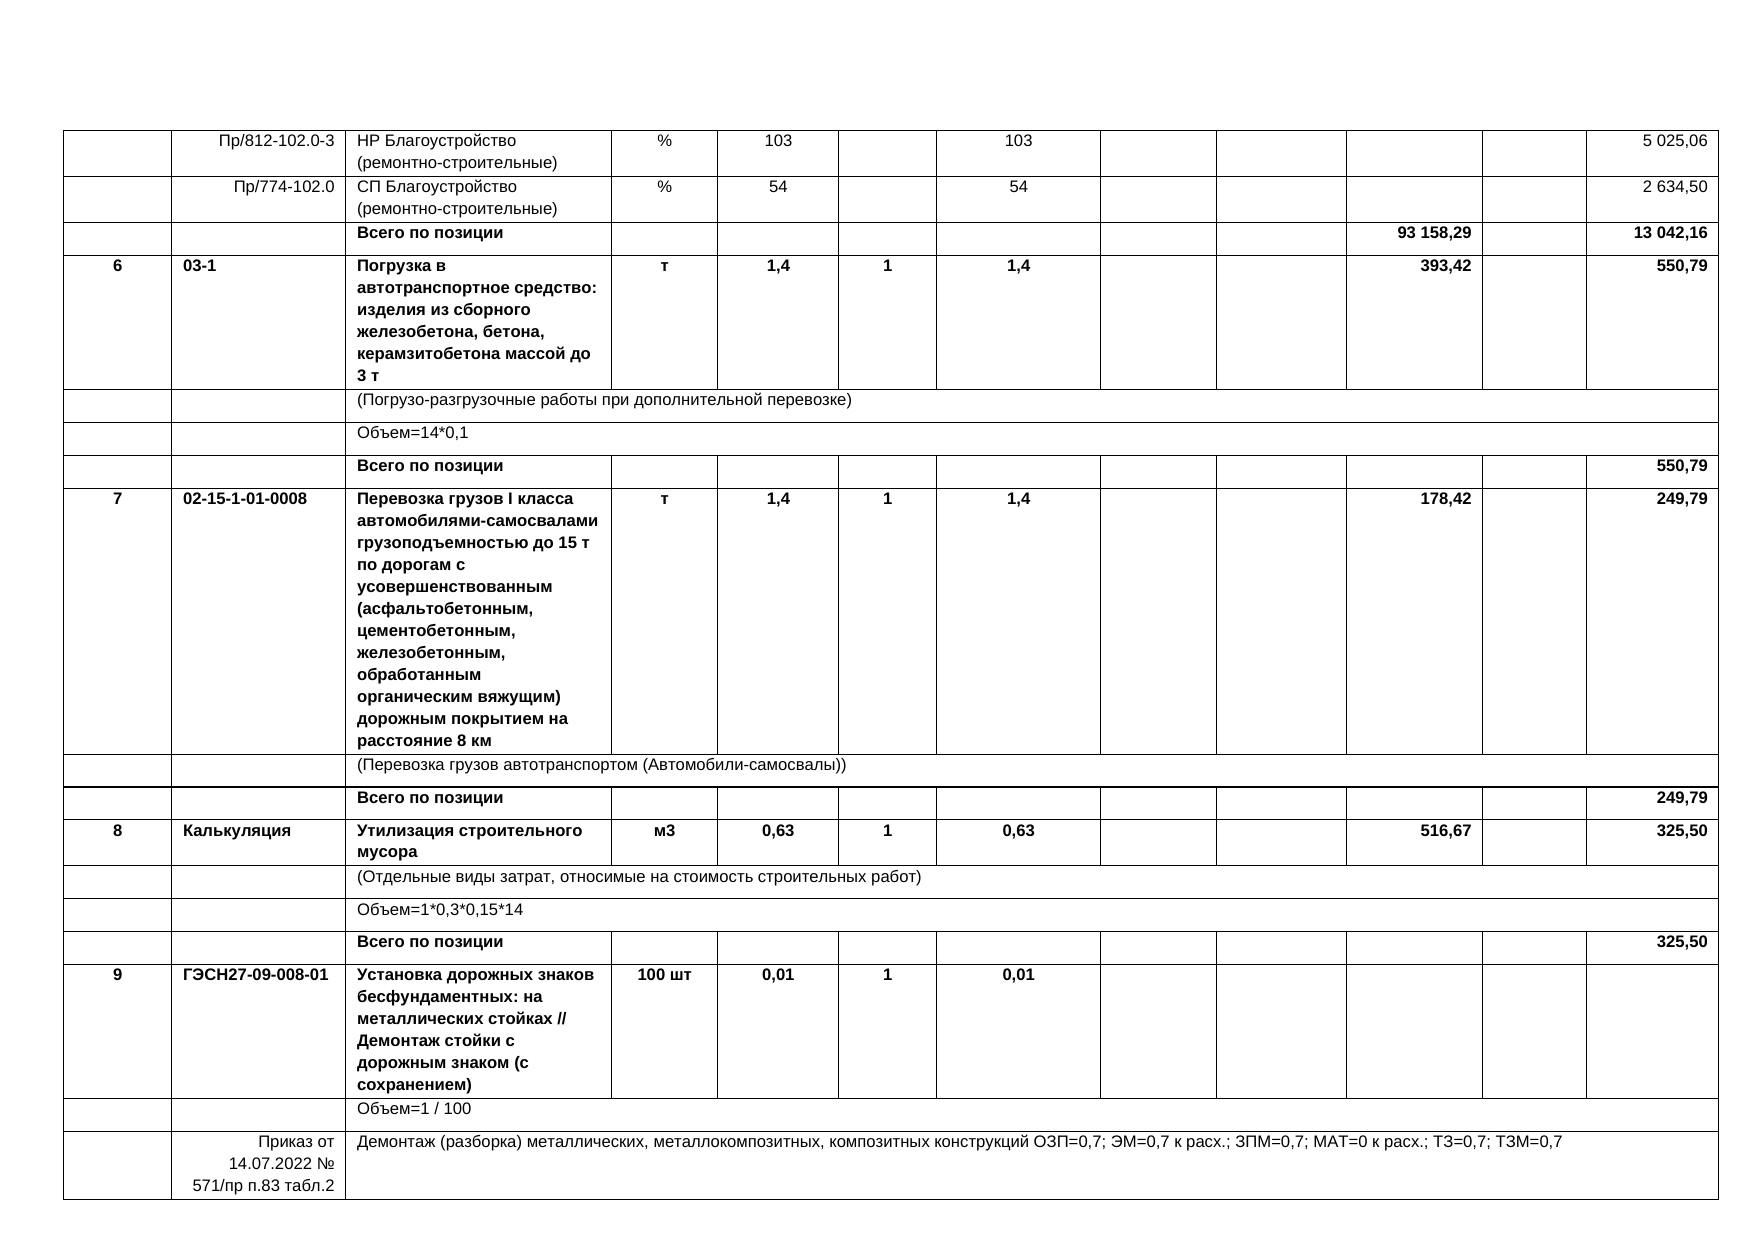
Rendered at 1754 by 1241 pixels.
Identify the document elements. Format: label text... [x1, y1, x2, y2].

table_cell 516,67 [1347, 820, 1482, 865]
table_cell [172, 788, 345, 819]
table_cell [172, 423, 345, 455]
table_cell 0,63 [718, 820, 838, 865]
table_cell 03-1 [172, 256, 345, 389]
table_cell Калькуляция [172, 820, 345, 865]
table_cell Всего по позиции [346, 223, 611, 255]
table_cell [64, 899, 171, 931]
table_cell Демонтаж (разборка) металлических, металлокомпозитных, композитных конструкций ОЗП=0,7; ЭМ=0,7 к расх.; ЗПМ=0,7; МАТ=0 к расх.; ТЗ=0,7; ТЗМ=0,7 [346, 1132, 1718, 1199]
table_cell [1483, 456, 1586, 488]
table_cell Установка дорожных знаков бесфундаментных: на металлических стойках // Демонтаж стойки с дорожным знаком (с сохранением) [346, 965, 611, 1098]
table_cell НР Благоустройство (ремонтно-строительные) [346, 131, 611, 176]
table_cell 1 [839, 965, 936, 1098]
table_cell % [612, 177, 717, 222]
table_cell [1483, 932, 1586, 964]
table_cell м3 [612, 820, 717, 865]
table_cell 550,79 [1587, 256, 1718, 389]
table_cell 325,50 [1587, 932, 1718, 964]
table_cell 93 158,29 [1347, 223, 1482, 255]
table_cell [64, 131, 171, 176]
table_cell [1347, 131, 1482, 176]
table_cell Объем=1*0,3*0,15*14 [346, 899, 1718, 931]
table_cell 103 [937, 131, 1100, 176]
table_cell [1101, 788, 1216, 819]
table_cell [937, 223, 1100, 255]
table_cell Объем=14*0,1 [346, 423, 1718, 455]
table_cell 1,4 [718, 256, 838, 389]
table_cell [172, 932, 345, 964]
table_cell [839, 456, 936, 488]
table_cell 1,4 [937, 489, 1100, 753]
table_cell [612, 223, 717, 255]
table_cell Погрузка в автотранспортное средство: изделия из сборного железобетона, бетона, керамзитобетона массой до 3 т [346, 256, 611, 389]
table_cell СП Благоустройство (ремонтно-строительные) [346, 177, 611, 222]
table_cell [937, 456, 1100, 488]
table_cell [612, 788, 717, 819]
table_cell [1483, 223, 1586, 255]
table_cell 1 [839, 256, 936, 389]
table_cell Объем=1 / 100 [346, 1099, 1718, 1131]
table_cell 249,79 [1587, 489, 1718, 753]
table_cell 2 634,50 [1587, 177, 1718, 222]
table_cell [1101, 223, 1216, 255]
table_cell [718, 223, 838, 255]
table_cell [172, 866, 345, 898]
table_cell (Отдельные виды затрат, относимые на стоимость строительных работ) [346, 866, 1718, 898]
table_cell [1217, 965, 1346, 1098]
table_cell 178,42 [1347, 489, 1482, 753]
table_cell [172, 456, 345, 488]
table_cell [64, 866, 171, 898]
table_cell [64, 755, 171, 786]
table_cell [1101, 932, 1216, 964]
table_cell [1483, 820, 1586, 865]
table_cell 54 [937, 177, 1100, 222]
table_cell [1217, 456, 1346, 488]
table_cell [937, 788, 1100, 819]
table_cell 7 [64, 489, 171, 753]
table_cell 8 [64, 820, 171, 865]
table_cell 0,63 [937, 820, 1100, 865]
table_cell [1217, 223, 1346, 255]
table_cell 13 042,16 [1587, 223, 1718, 255]
table_cell [64, 456, 171, 488]
table_cell 0,01 [718, 965, 838, 1098]
table_cell [1217, 788, 1346, 819]
table_cell 1,4 [937, 256, 1100, 389]
table_cell [839, 788, 936, 819]
table_cell 02-15-1-01-0008 [172, 489, 345, 753]
table_cell [64, 1132, 171, 1199]
table_cell Утилизация строительного мусора [346, 820, 611, 865]
table_cell [64, 932, 171, 964]
table_cell Всего по позиции [346, 932, 611, 964]
table_cell [1101, 256, 1216, 389]
table_cell 550,79 [1587, 456, 1718, 488]
table_cell Перевозка грузов I класса автомобилями-самосвалами грузоподъемностью до 15 т по дорогам с усовершенствованным (асфальтобетонным, цементобетонным, железобетонным, обработанным органическим вяжущим) дорожным покрытием на расстояние 8 км [346, 489, 611, 753]
table_cell [718, 456, 838, 488]
table_cell 393,42 [1347, 256, 1482, 389]
table_cell [64, 788, 171, 819]
table_cell [839, 131, 936, 176]
table_cell 103 [718, 131, 838, 176]
table_cell [1347, 788, 1482, 819]
table_cell [1483, 965, 1586, 1098]
table_cell 9 [64, 965, 171, 1098]
table_cell 6 [64, 256, 171, 389]
table_cell % [612, 131, 717, 176]
table_cell [1101, 820, 1216, 865]
table_cell (Погрузо-разгрузочные работы при дополнительной перевозке) [346, 390, 1718, 422]
table_cell [1217, 820, 1346, 865]
table_cell [1347, 932, 1482, 964]
table_cell 0,01 [937, 965, 1100, 1098]
table_cell [1483, 788, 1586, 819]
table_cell Пр/812-102.0-3 [172, 131, 345, 176]
table_cell 325,50 [1587, 820, 1718, 865]
table_cell 100 шт [612, 965, 717, 1098]
table_cell [1347, 177, 1482, 222]
table_cell ГЭСН27-09-008-01 [172, 965, 345, 1098]
table_cell [172, 223, 345, 255]
table_cell [612, 456, 717, 488]
table_cell 249,79 [1587, 788, 1718, 819]
table_cell [839, 932, 936, 964]
table_cell 5 025,06 [1587, 131, 1718, 176]
table_cell [1587, 965, 1718, 1098]
table_cell [64, 177, 171, 222]
table_cell [1347, 456, 1482, 488]
table_cell [1347, 965, 1482, 1098]
table_cell [1101, 177, 1216, 222]
table_cell т [612, 489, 717, 753]
table_cell [1101, 965, 1216, 1098]
table_cell [64, 1099, 171, 1131]
table_cell [172, 1099, 345, 1131]
table_cell [172, 390, 345, 422]
table_cell [612, 932, 717, 964]
table_cell [1217, 131, 1346, 176]
table_cell [937, 932, 1100, 964]
table_cell т [612, 256, 717, 389]
table_cell [1217, 489, 1346, 753]
table_cell [839, 223, 936, 255]
table_cell [1483, 256, 1586, 389]
table_cell Всего по позиции [346, 788, 611, 819]
table_cell [1217, 256, 1346, 389]
table_cell 1,4 [718, 489, 838, 753]
table_cell (Перевозка грузов автотранспортом (Автомобили-самосвалы)) [346, 755, 1718, 786]
table_cell [1483, 177, 1586, 222]
table_cell Пр/774-102.0 [172, 177, 345, 222]
table_cell 1 [839, 820, 936, 865]
table_cell [718, 932, 838, 964]
table_cell Приказ от 14.07.2022 № 571/пр п.83 табл.2 [172, 1132, 345, 1199]
table_cell [64, 423, 171, 455]
table_cell 54 [718, 177, 838, 222]
table_cell [64, 390, 171, 422]
table_cell [172, 899, 345, 931]
table_cell [718, 788, 838, 819]
table_cell [1483, 489, 1586, 753]
table_cell [1101, 489, 1216, 753]
table_cell [1101, 456, 1216, 488]
table_cell [1101, 131, 1216, 176]
table_cell [1217, 177, 1346, 222]
table_cell Всего по позиции [346, 456, 611, 488]
table_cell [64, 223, 171, 255]
table_cell [839, 177, 936, 222]
table_cell 1 [839, 489, 936, 753]
table_cell [1217, 932, 1346, 964]
table_cell [1483, 131, 1586, 176]
table_cell [172, 755, 345, 786]
